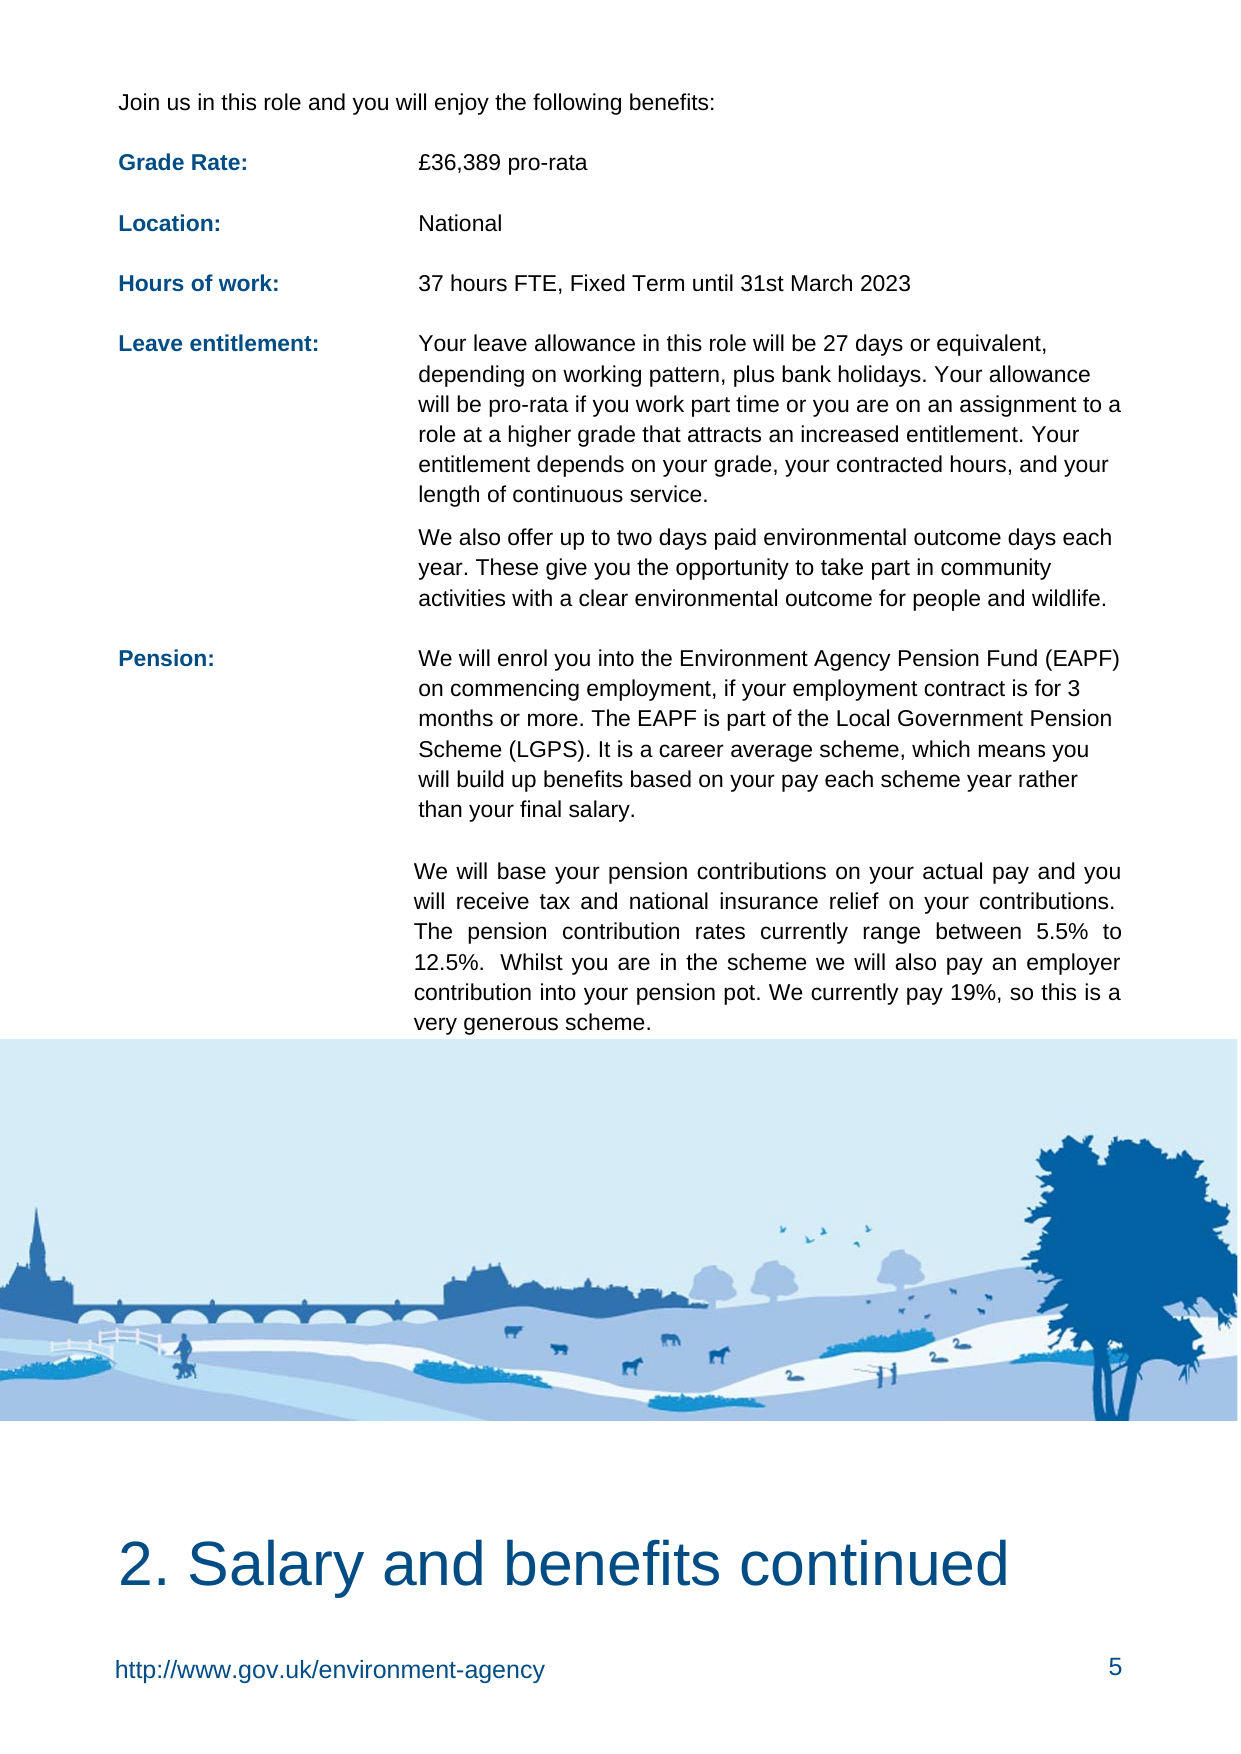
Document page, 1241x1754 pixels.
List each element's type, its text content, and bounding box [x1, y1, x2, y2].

text Location: National [118, 209, 1122, 236]
text Hours of work: 37 hours FTE, Fixed Term until 31st March 2023 [118, 270, 1122, 296]
text We will base your pension contributions on your actual pay and you will receive tax and national insurance relief on your contributions. The pension contribution rates currently range between 5.5% to 12.5%. Whilst you are in the scheme we will also pay an employer contribution into your pension pot. We currently pay 19%, so this is a very generous scheme. [413, 858, 1122, 1035]
picture [0, 1039, 1236, 1421]
text Grade Rate: £36,389 pro-rata [118, 149, 1122, 175]
text Leave entitlement: Your leave allowance in this role will be 27 days or equivalent, depending on working pattern, plus bank holidays. Your allowance will be pro-rata if you work part time or you are on an assignment to a role at a higher grade that attracts an increased entitlement. Your entitlement depends on your grade, your contracted hours, and your length of continuous service. [118, 330, 1122, 508]
text 2. Salary and benefits continued [118, 1526, 1122, 1598]
text We also offer up to two days paid environmental outcome days each year. These give you the opportunity to take part in community activities with a clear environmental outcome for people and wildlife. [418, 524, 1122, 611]
text Pension: We will enrol you into the Environment Agency Pension Fund (EAPF) on commencing employment, if your employment contract is for 3 months or more. The EAPF is part of the Local Government Pension Scheme (LGPS). It is a career average scheme, which means you will build up benefits based on your pay each scheme year rather than your final salary. [118, 645, 1122, 824]
text Join us in this role and you will enjoy the following benefits: [118, 89, 1122, 115]
